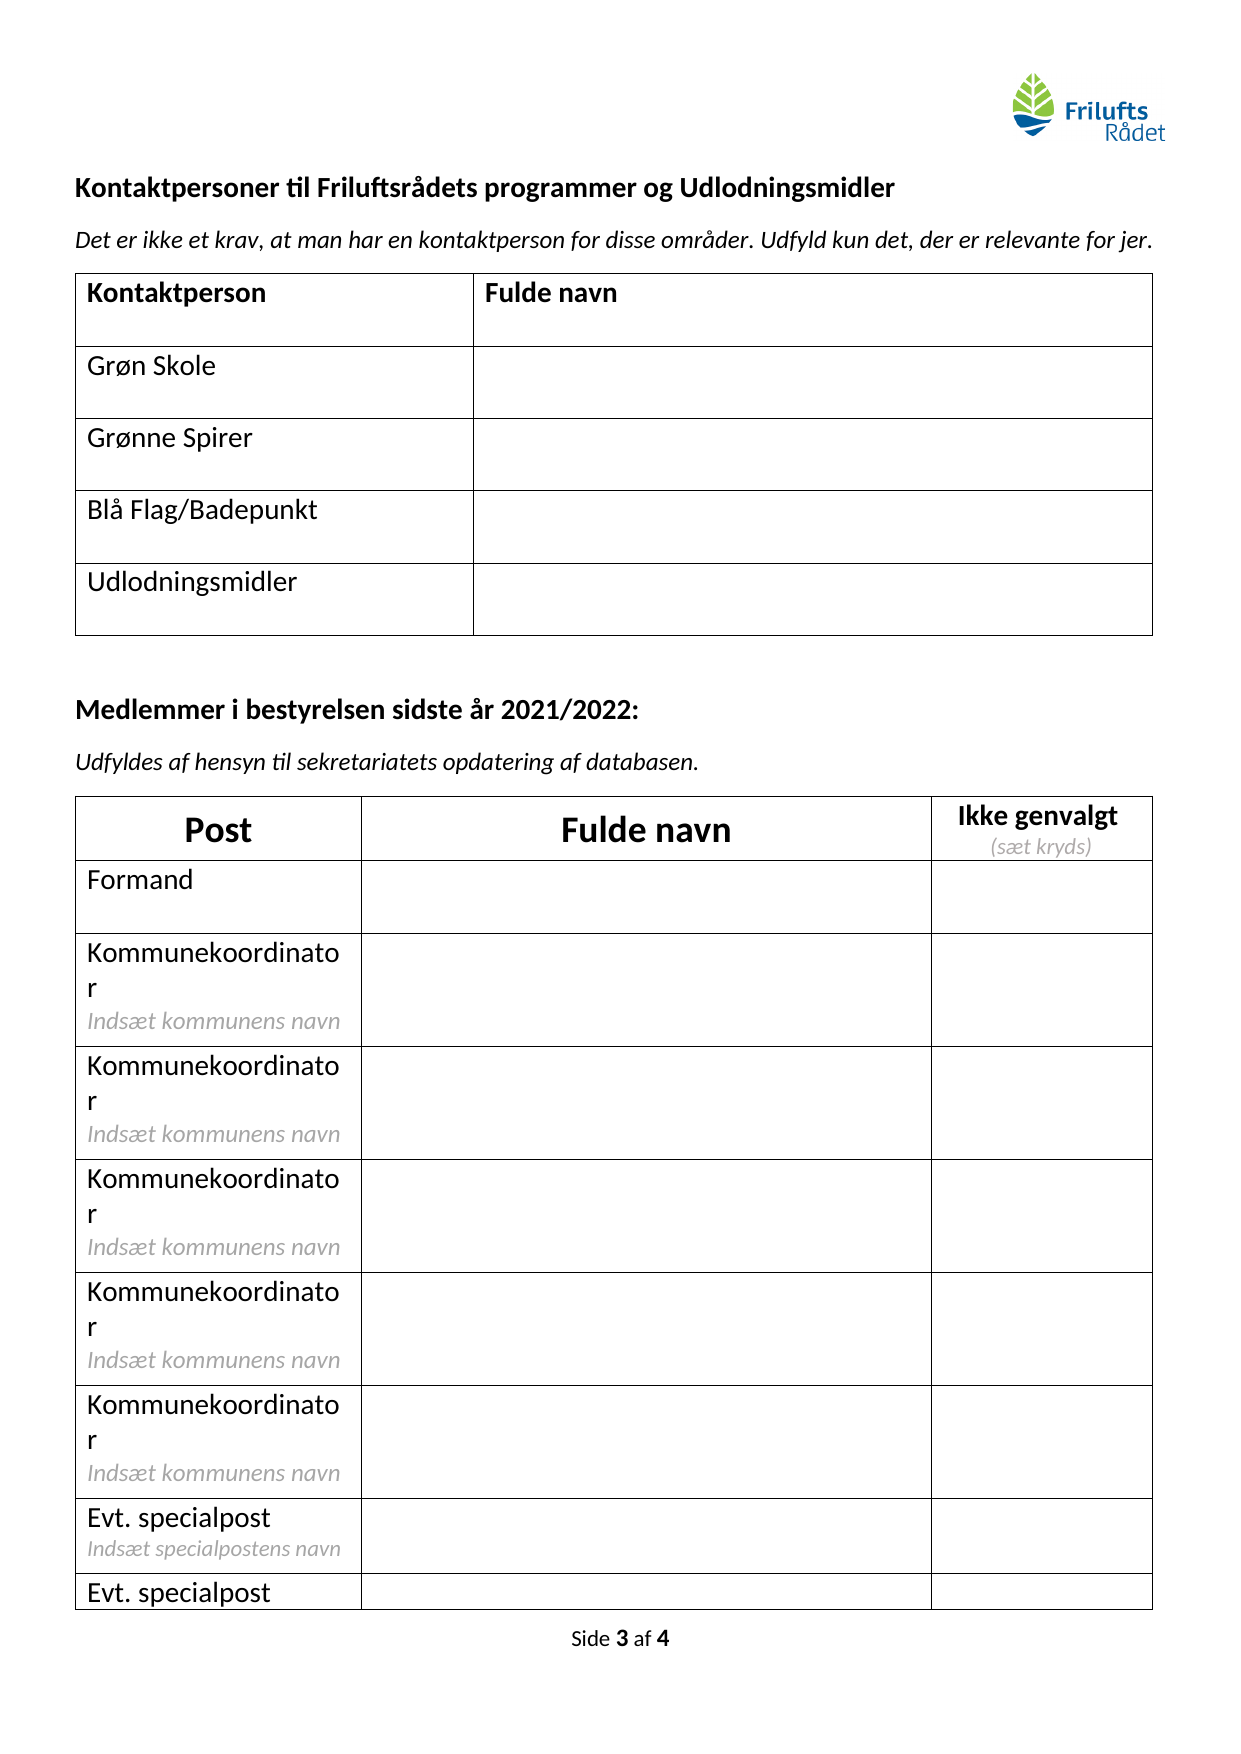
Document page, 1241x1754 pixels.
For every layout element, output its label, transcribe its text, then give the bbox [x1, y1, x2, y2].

text Kontaktpersoner til Friluftsrådets programmer og Udlodningsmidler [75, 169, 1165, 204]
table_cell [362, 1160, 931, 1272]
table_header Fulde navn [474, 274, 1152, 346]
table_cell [474, 491, 1152, 562]
table_cell [362, 1574, 931, 1609]
picture [1012, 73, 1166, 141]
table_cell [362, 934, 931, 1046]
table_cell [932, 1499, 1152, 1573]
table_cell Evt. specialpost Indsæt specialpostens navn [76, 1499, 361, 1573]
table_cell [362, 1499, 931, 1573]
table_cell [362, 1047, 931, 1159]
text Det er ikke et krav, at man har en kontaktperson for disse områder. Udfyld kun det, der er relevante for jer. [75, 224, 1165, 254]
table_cell [932, 1574, 1152, 1609]
table_cell [362, 1386, 931, 1498]
text Udfyldes af hensyn til sekretariatets opdatering af databasen. [75, 746, 1165, 777]
table_cell [932, 1386, 1152, 1498]
table_cell [362, 1273, 931, 1385]
table_cell Kommunekoordinator Indsæt kommunens navn [76, 1047, 361, 1159]
table_header Kontaktperson [76, 274, 473, 346]
table_cell [932, 1160, 1152, 1272]
table_header Ikke genvalgt (sæt kryds) [932, 797, 1152, 860]
table_header Fulde navn [362, 797, 931, 860]
table_cell [932, 1047, 1152, 1159]
table_cell Kommunekoordinator Indsæt kommunens navn [76, 1386, 361, 1498]
table_cell Blå Flag/Badepunkt [76, 491, 473, 562]
table_cell Grøn Skole [76, 347, 473, 418]
table_cell Kommunekoordinator Indsæt kommunens navn [76, 934, 361, 1046]
table_cell Udlodningsmidler [76, 564, 473, 635]
table_cell [932, 861, 1152, 933]
table_cell [932, 934, 1152, 1046]
table_cell Kommunekoordinator Indsæt kommunens navn [76, 1273, 361, 1385]
table_cell [474, 347, 1152, 418]
table_cell Grønne Spirer [76, 419, 473, 490]
table_header Post [76, 797, 361, 860]
table_cell [474, 419, 1152, 490]
table_cell [362, 861, 931, 933]
text Medlemmer i bestyrelsen sidste år 2021/2022: [75, 691, 1165, 727]
table_cell [474, 564, 1152, 635]
table_cell Formand [76, 861, 361, 933]
table_cell [932, 1273, 1152, 1385]
table_cell Kommunekoordinator Indsæt kommunens navn [76, 1160, 361, 1272]
table_cell Evt. specialpost Indsæt specialpostens navn [76, 1574, 361, 1609]
